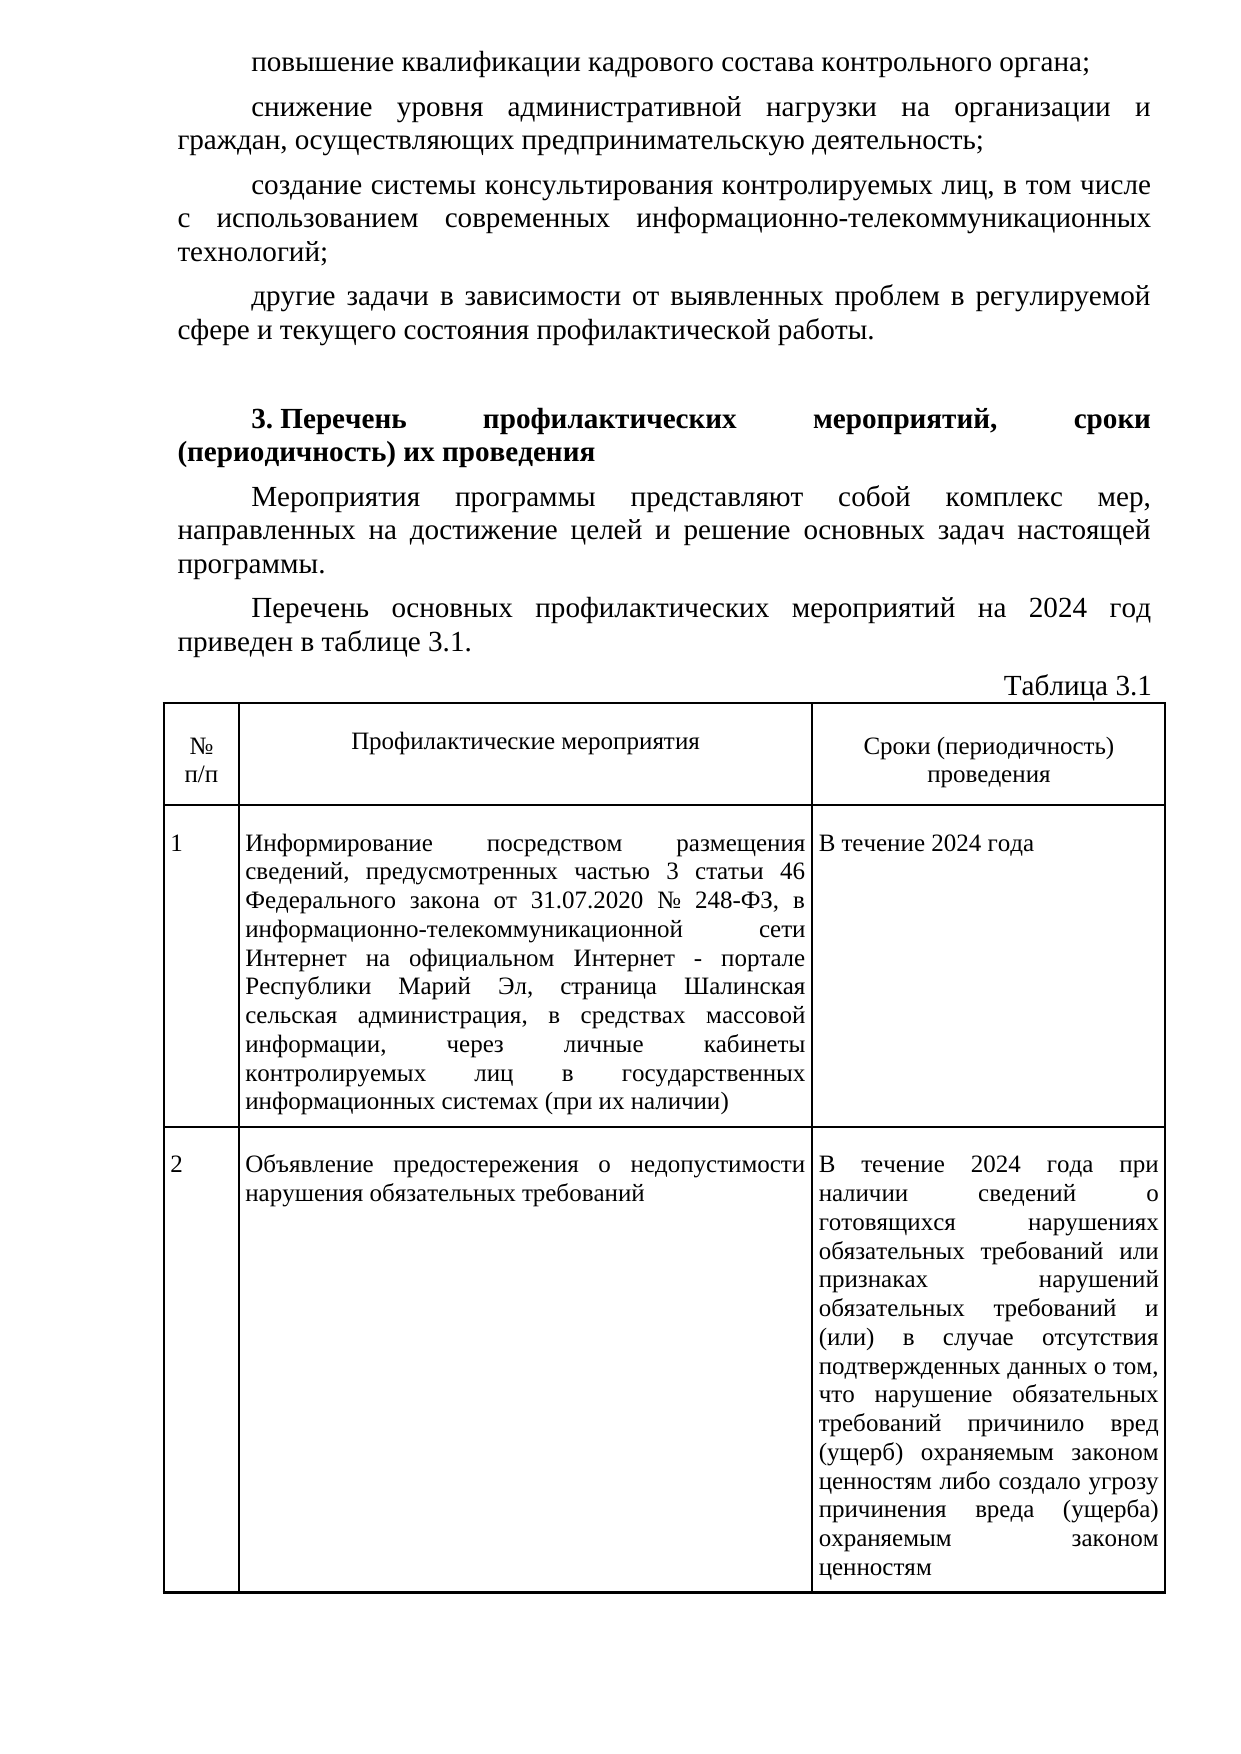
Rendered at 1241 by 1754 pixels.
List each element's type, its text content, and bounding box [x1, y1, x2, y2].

text снижение уровня административной нагрузки на организации и граждан, осуществляющих предпринимательскую деятельность; [177, 89, 1152, 156]
table_cell Объявление предостережения о недопустимости нарушения обязательных требований [240, 1128, 811, 1591]
table_header Профилактические мероприятия [240, 704, 811, 804]
table_cell Информирование посредством размещения сведений, предусмотренных частью 3 статьи 46 Федерального закона от 31.07.2020 № 248-ФЗ, в информационно-телекоммуникационной сети Интернет на официальном Интернет - портале Республики Марий Эл, страница Шалинская сельская администрация, в средствах массовой информации, через личные кабинеты контролируемых лиц в государственных информационных системах (при их наличии) [240, 806, 811, 1126]
table_header № п/п [165, 704, 238, 804]
text другие задачи в зависимости от выявленных проблем в регулируемой сфере и текущего состояния профилактической работы. [177, 278, 1152, 346]
text создание системы консультирования контролируемых лиц, в том числе с использованием современных информационно-телекоммуникационных технологий; [177, 167, 1152, 267]
table_cell В течение 2024 года [813, 806, 1164, 1126]
table_cell 2 [165, 1128, 238, 1591]
table_header Сроки (периодичность) проведения [813, 704, 1164, 804]
text 3. Перечень профилактических мероприятий, сроки (периодичность) их проведения [177, 401, 1152, 468]
text Таблица 3.1 [177, 668, 1152, 702]
text Мероприятия программы представляют собой комплекс мер, направленных на достижение целей и решение основных задач настоящей программы. [177, 479, 1152, 579]
text повышение квалификации кадрового состава контрольного органа; [177, 44, 1152, 78]
table_cell В течение 2024 года при наличии сведений о готовящихся нарушениях обязательных требований или признаках нарушений обязательных требований и (или) в случае отсутствия подтвержденных данных о том, что нарушение обязательных требований причинило вред (ущерб) охраняемым законом ценностям либо создало угрозу причинения вреда (ущерба) охраняемым законом ценностям [813, 1128, 1164, 1591]
table_cell 1 [165, 806, 238, 1126]
text Перечень основных профилактических мероприятий на 2024 год приведен в таблице 3.1. [177, 591, 1152, 658]
